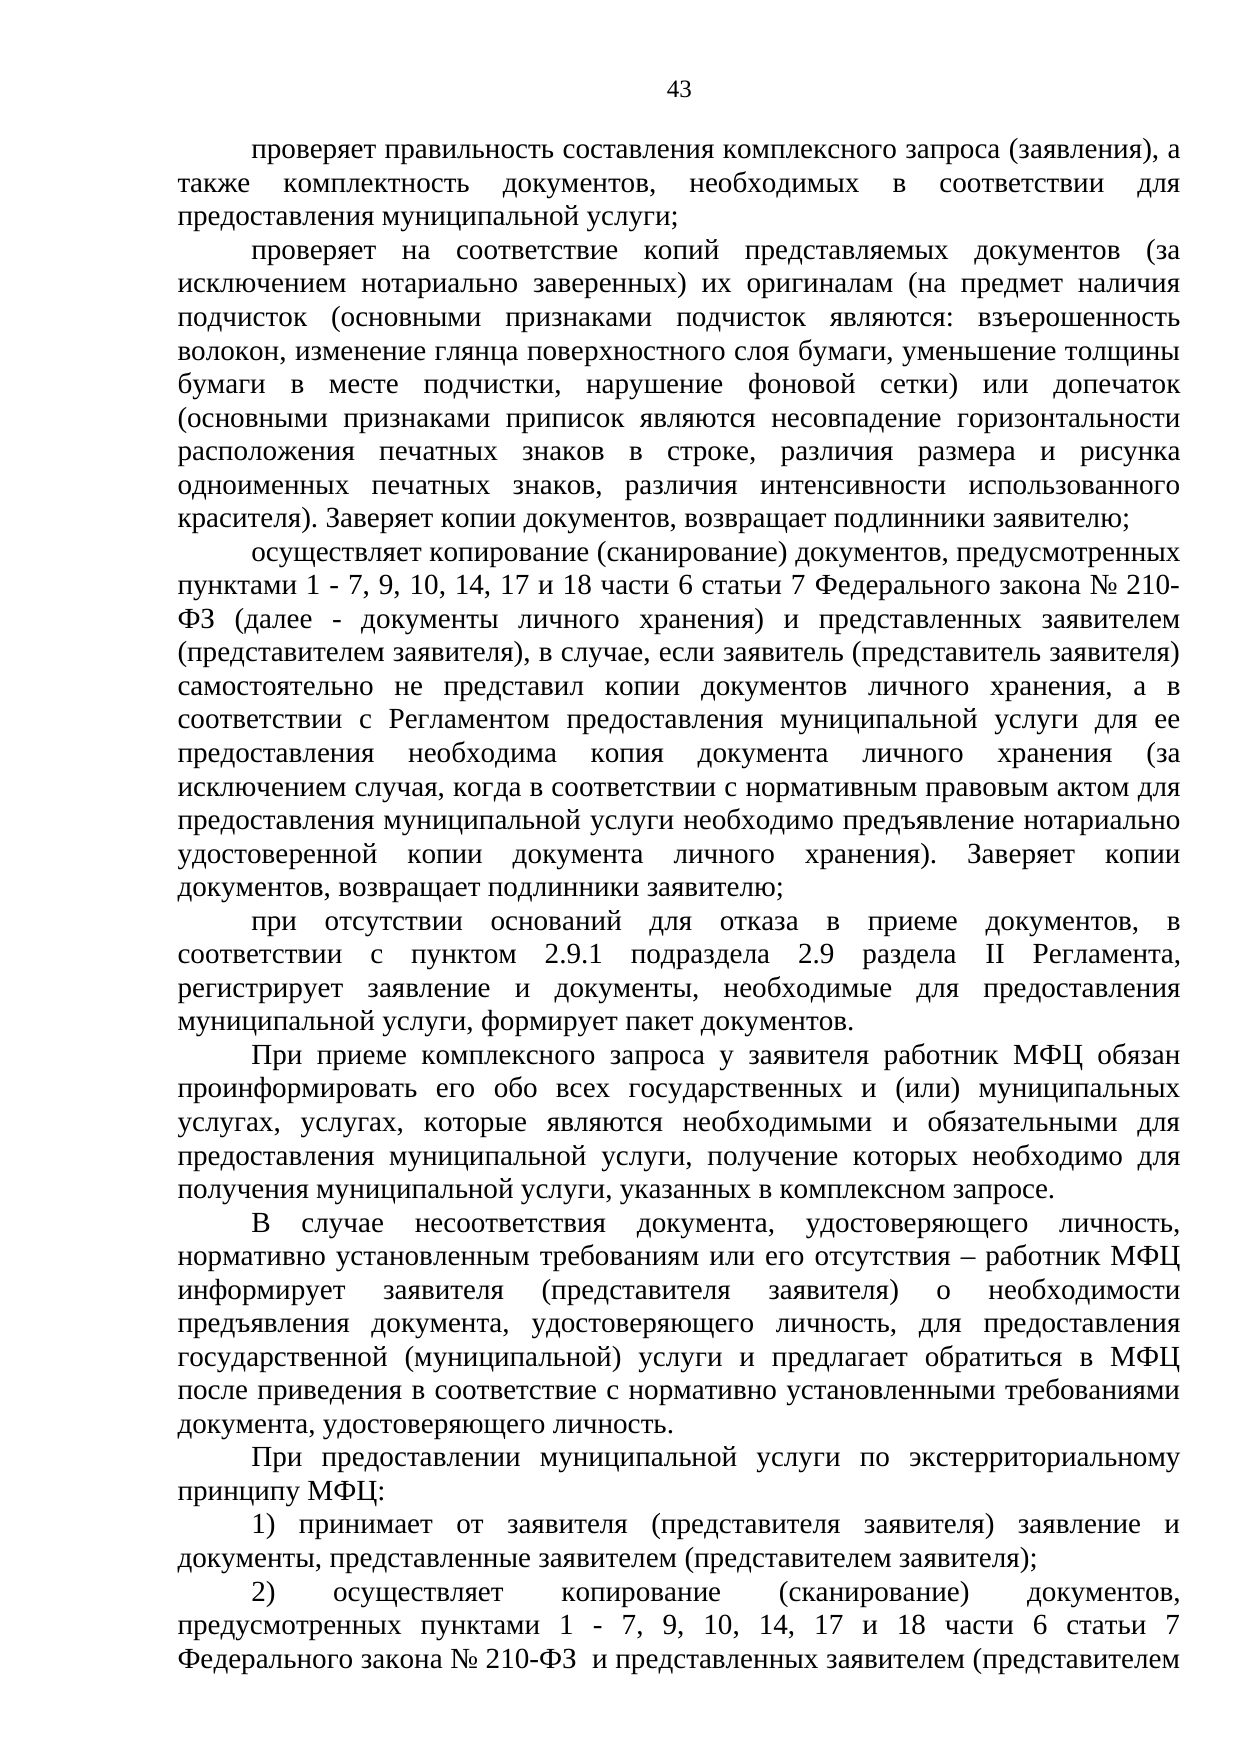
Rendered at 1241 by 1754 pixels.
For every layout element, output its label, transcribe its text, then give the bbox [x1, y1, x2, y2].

text при отсутствии оснований для отказа в приеме документов, в соответствии с пунктом 2.9.1 подраздела 2.9 раздела II Регламента, регистрирует заявление и документы, необходимые для предоставления муниципальной услуги, формирует пакет документов. [177, 903, 1181, 1037]
text осуществляет копирование (сканирование) документов, предусмотренных пунктами 1 - 7, 9, 10, 14, 17 и 18 части 6 статьи 7 Федерального закона № 210-ФЗ (далее - документы личного хранения) и представленных заявителем (представителем заявителя), в случае, если заявитель (представитель заявителя) самостоятельно не представил копии документов личного хранения, а в соответствии с Регламентом предоставления муниципальной услуги для ее предоставления необходима копия документа личного хранения (за исключением случая, когда в соответствии с нормативным правовым актом для предоставления муниципальной услуги необходимо предъявление нотариально удостоверенной копии документа личного хранения). Заверяет копии документов, возвращает подлинники заявителю; [177, 534, 1181, 903]
text При предоставлении муниципальной услуги по экстерриториальному принципу МФЦ: [177, 1439, 1181, 1507]
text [177, 1574, 1181, 1674]
text При приеме комплексного запроса у заявителя работник МФЦ обязан проинформировать его обо всех государственных и (или) муниципальных услугах, услугах, которые являются необходимыми и обязательными для предоставления муниципальной услуги, получение которых необходимо для получения муниципальной услуги, указанных в комплексном запросе. [177, 1037, 1181, 1205]
text 1) принимает от заявителя (представителя заявителя) заявление и документы, представленные заявителем (представителем заявителя); [177, 1507, 1181, 1574]
text проверяет правильность составления комплексного запроса (заявления), а также комплектность документов, необходимых в соответствии для предоставления муниципальной услуги; [177, 131, 1181, 232]
text В случае несоответствия документа, удостоверяющего личность, нормативно установленным требованиям или его отсутствия – работник МФЦ информирует заявителя (представителя заявителя) о необходимости предъявления документа, удостоверяющего личность, для предоставления государственной (муниципальной) услуги и предлагает обратиться в МФЦ после приведения в соответствие с нормативно установленными требованиями документа, удостоверяющего личность. [177, 1205, 1181, 1439]
text проверяет на соответствие копий представляемых документов (за исключением нотариально заверенных) их оригиналам (на предмет наличия подчисток (основными признаками подчисток являются: взъерошенность волокон, изменение глянца поверхностного слоя бумаги, уменьшение толщины бумаги в месте подчистки, нарушение фоновой сетки) или допечаток (основными признаками приписок являются несовпадение горизонтальности расположения печатных знаков в строке, различия размера и рисунка одноименных печатных знаков, различия интенсивности использованного красителя). Заверяет копии документов, возвращает подлинники заявителю; [177, 232, 1181, 534]
